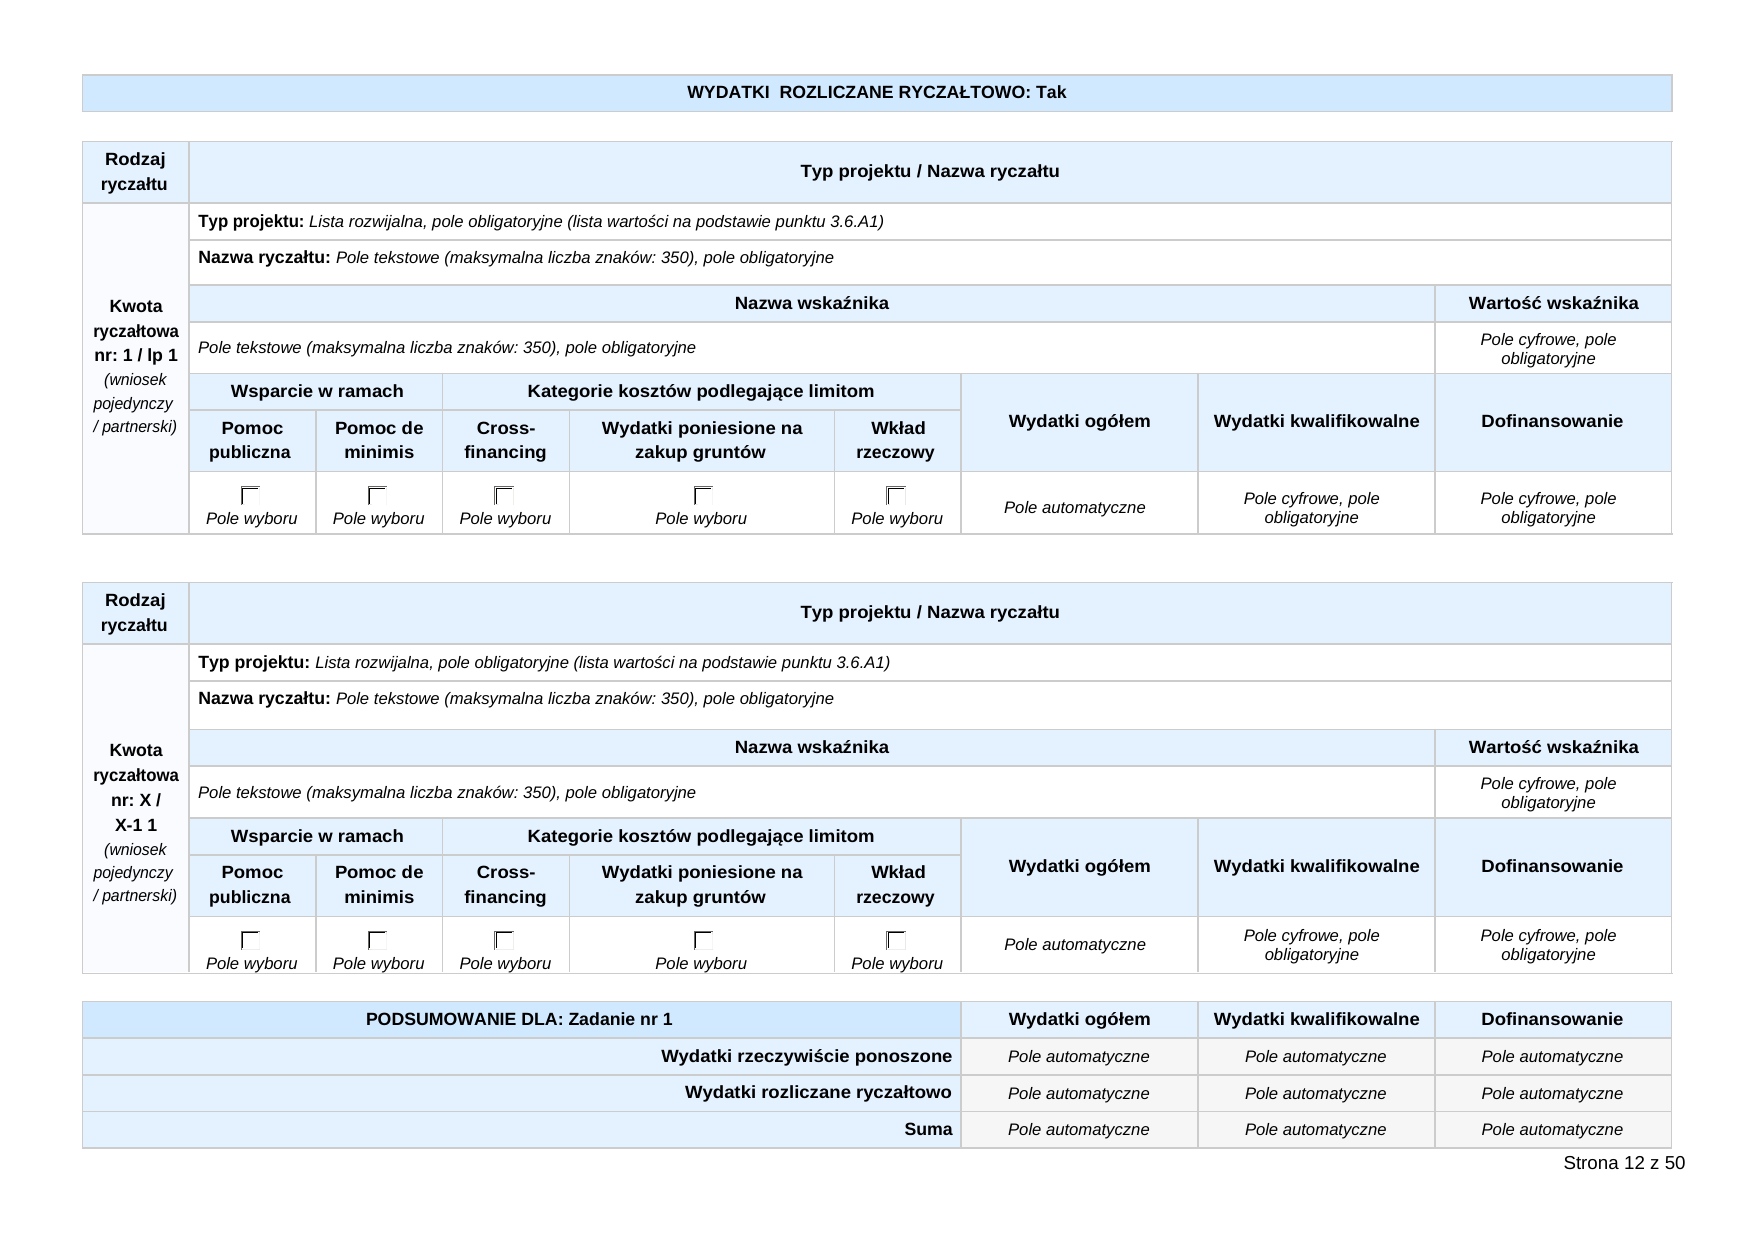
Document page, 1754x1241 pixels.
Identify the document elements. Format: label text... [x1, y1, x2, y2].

table_cell Nazwa ryczałtu: Pole tekstowe (maksymalna liczba znaków: 350), pole obligatoryjne [190, 241, 1671, 284]
table_cell Kwota ryczałtowa nr: 1 / lp 1 (wniosek pojedynczy / partnerski) [83, 204, 188, 533]
table_cell Cross- financing [443, 856, 569, 916]
table_cell Pole wyboru [190, 472, 315, 533]
table_cell Pole cyfrowe, pole obligatoryjne [1199, 917, 1434, 972]
table_cell Pole automatyczne [962, 1112, 1197, 1147]
table_cell Wydatki rozliczane ryczałtowo [83, 1076, 960, 1111]
table_cell Wsparcie w ramach [190, 374, 442, 409]
table_cell Kwota ryczałtowa nr: X / X-1 1 (wniosek pojedynczy / partnerski) [83, 645, 188, 972]
table_cell Pole automatyczne [1199, 1076, 1434, 1111]
table_cell Pole tekstowe (maksymalna liczba znaków: 350), pole obligatoryjne [190, 767, 1434, 817]
table_cell Pole cyfrowe, pole obligatoryjne [1436, 767, 1671, 817]
table_header Rodzaj ryczałtu [83, 583, 188, 643]
table_cell Pole wyboru [570, 472, 834, 533]
table_header PODSUMOWANIE DLA: Zadanie nr 1 [83, 1002, 960, 1037]
table_cell Typ projektu: Lista rozwijalna, pole obligatoryjne (lista wartości na podstawie punktu 3.6.A1) [190, 645, 1671, 680]
table_cell Pole automatyczne [1436, 1039, 1671, 1074]
table_cell Wydatki rzeczywiście ponoszone [83, 1039, 960, 1074]
table_cell Pole wyboru [443, 472, 569, 533]
table_cell Pomoc de minimis [317, 411, 442, 471]
table_cell Pole automatyczne [962, 917, 1197, 972]
table_cell Pole wyboru [317, 472, 442, 533]
table_cell Pole cyfrowe, pole obligatoryjne [1436, 323, 1671, 372]
table_cell Wkład rzeczowy [835, 856, 960, 916]
table_cell Wsparcie w ramach [190, 819, 442, 854]
table_cell Pole cyfrowe, pole obligatoryjne [1199, 472, 1434, 533]
table_header Wydatki kwalifikowalne [1199, 1002, 1434, 1037]
table_cell Dofinansowanie [1436, 819, 1671, 916]
table_cell Pole automatyczne [962, 1076, 1197, 1111]
table_cell Pomoc de minimis [317, 856, 442, 916]
table_cell Pole wyboru [190, 917, 315, 972]
table_cell Typ projektu: Lista rozwijalna, pole obligatoryjne (lista wartości na podstawie punktu 3.6.A1) [190, 204, 1671, 239]
table_cell Nazwa ryczałtu: Pole tekstowe (maksymalna liczba znaków: 350), pole obligatoryjne [190, 682, 1671, 728]
table_cell Nazwa wskaźnika [190, 730, 1434, 765]
table_header Typ projektu / Nazwa ryczałtu [190, 142, 1671, 202]
table_cell Pole wyboru [443, 917, 569, 972]
table_header Dofinansowanie [1436, 1002, 1671, 1037]
table_header Rodzaj ryczałtu [83, 142, 188, 202]
table_cell Pomoc publiczna [190, 856, 315, 916]
table_cell Pomoc publiczna [190, 411, 315, 471]
table_cell Pole tekstowe (maksymalna liczba znaków: 350), pole obligatoryjne [190, 323, 1434, 372]
table_cell Pole wyboru [835, 472, 960, 533]
table_header Wydatki ogółem [962, 1002, 1197, 1037]
table_cell Pole cyfrowe, pole obligatoryjne [1436, 917, 1671, 972]
table_cell Pole automatyczne [1436, 1112, 1671, 1147]
table_cell Pole wyboru [317, 917, 442, 972]
table_cell Wydatki ogółem [962, 374, 1197, 471]
table_cell Pole automatyczne [962, 1039, 1197, 1074]
table_cell Dofinansowanie [1436, 374, 1671, 471]
table_cell Wydatki ogółem [962, 819, 1197, 916]
table_cell Wkład rzeczowy [835, 411, 960, 471]
table_cell Wartość wskaźnika [1436, 286, 1671, 321]
table_cell Pole automatyczne [1199, 1112, 1434, 1147]
table_cell Wydatki poniesione na zakup gruntów [570, 856, 834, 916]
table_cell Wydatki poniesione na zakup gruntów [570, 411, 834, 471]
table_cell Wydatki kwalifikowalne [1199, 374, 1434, 471]
table_cell Kategorie kosztów podlegające limitom [443, 374, 960, 409]
table_cell Pole automatyczne [1436, 1076, 1671, 1111]
table_cell Kategorie kosztów podlegające limitom [443, 819, 960, 854]
table_cell Pole automatyczne [962, 472, 1197, 533]
table_cell Cross- financing [443, 411, 569, 471]
table_cell Pole wyboru [570, 917, 834, 972]
table_cell Pole wyboru [835, 917, 960, 972]
table_cell Pole automatyczne [1199, 1039, 1434, 1074]
table_cell Wydatki kwalifikowalne [1199, 819, 1434, 916]
table_cell Suma [83, 1112, 960, 1147]
table_cell Pole cyfrowe, pole obligatoryjne [1436, 472, 1671, 533]
table_cell Nazwa wskaźnika [190, 286, 1434, 321]
table_cell Wartość wskaźnika [1436, 730, 1671, 765]
table_header Typ projektu / Nazwa ryczałtu [190, 583, 1671, 643]
